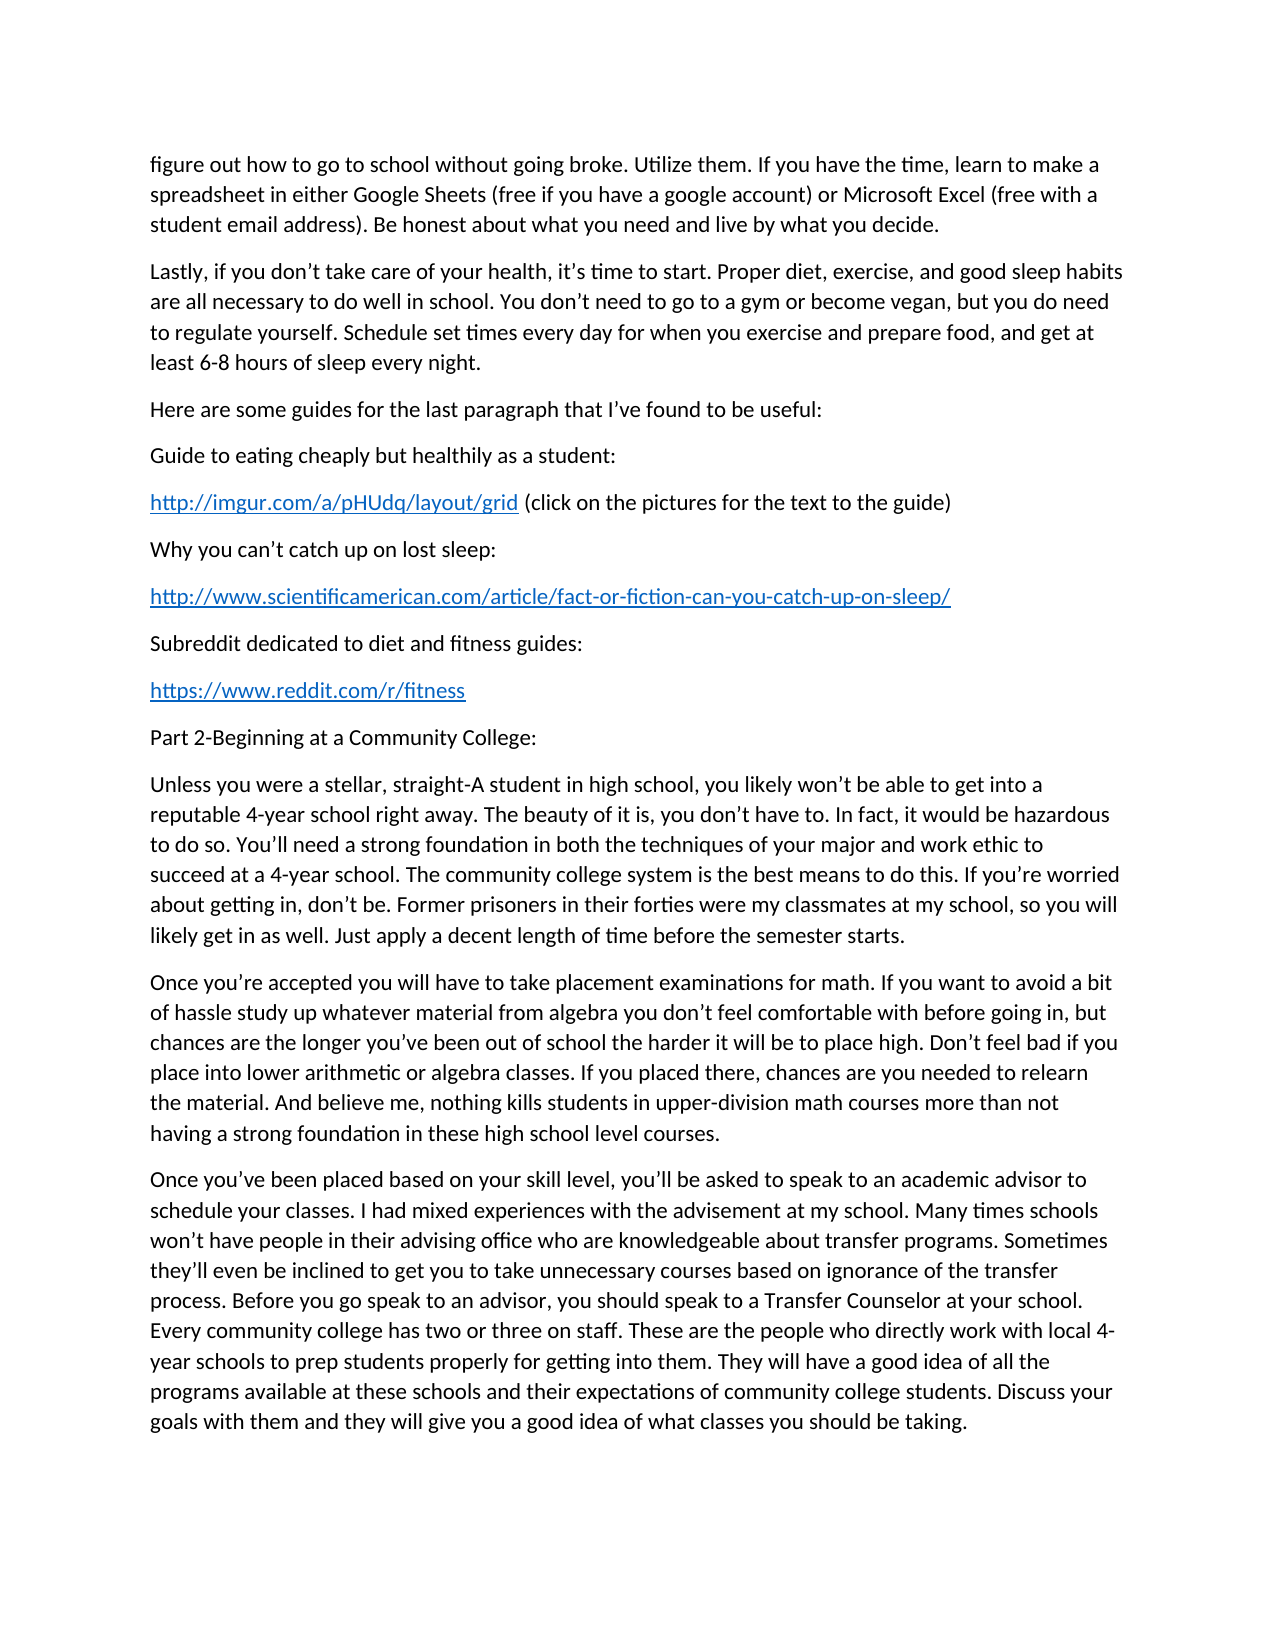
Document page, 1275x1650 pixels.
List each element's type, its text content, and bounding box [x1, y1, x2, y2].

text Why you can’t catch up on lost sleep: [150, 535, 1125, 563]
text Guide to eating cheaply but healthily as a student: [150, 442, 1125, 470]
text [150, 150, 1125, 238]
text Part 2-Beginning at a Community College: [150, 723, 1125, 751]
text Once you’re accepted you will have to take placement examinations for math. If you want to avoid a bit of hassle study up whatever material from algebra you don’t feel comfortable with before going in, but chances are the longer you’ve been out of school the harder it will be to place high. Don’t feel bad if you place into lower arithmetic or algebra classes. If you placed there, chances are you needed to relearn the material. And believe me, nothing kills students in upper-division math courses more than not having a strong foundation in these high school level courses. [150, 968, 1125, 1147]
text Here are some guides for the last paragraph that I’ve found to be useful: [150, 395, 1125, 423]
text Once you’ve been placed based on your skill level, you’ll be asked to speak to an academic advisor to schedule your classes. I had mixed experiences with the advisement at my school. Many times schools won’t have people in their advising office who are knowledgeable about transfer programs. Sometimes they’ll even be inclined to get you to take unnecessary courses based on ignorance of the transfer process. Before you go speak to an advisor, you should speak to a Transfer Counselor at your school. Every community college has two or three on staff. These are the people who directly work with local 4-year schools to prep students properly for getting into them. They will have a good idea of all the programs available at these schools and their expectations of community college students. Discuss your goals with them and they will give you a good idea of what classes you should be taking. [150, 1166, 1125, 1435]
text Lastly, if you don’t take care of your health, it’s time to start. Proper diet, exercise, and good sleep habits are all necessary to do well in school. You don’t need to go to a gym or become vegan, but you do need to regulate yourself. Schedule set times every day for when you exercise and prepare food, and get at least 6-8 hours of sleep every night. [150, 257, 1125, 376]
text Unless you were a stellar, straight-A student in high school, you likely won’t be able to get into a reputable 4-year school right away. The beauty of it is, you don’t have to. In fact, it would be hazardous to do so. You’ll need a strong foundation in both the techniques of your major and work ethic to succeed at a 4-year school. The community college system is the best means to do this. If you’re worried about getting in, don’t be. Former prisoners in their forties were my classmates at my school, so you will likely get in as well. Just apply a decent length of time before the semester starts. [150, 770, 1125, 949]
text https://www.reddit.com/r/fitness [150, 676, 1125, 704]
text http://www.scientificamerican.com/article/fact-or-fiction-can-you-catch-up-on-sleep/ [150, 582, 1125, 610]
text http://imgur.com/a/pHUdq/layout/grid (click on the pictures for the text to the guide) [150, 488, 1125, 517]
text Subreddit dedicated to diet and fitness guides: [150, 629, 1125, 657]
